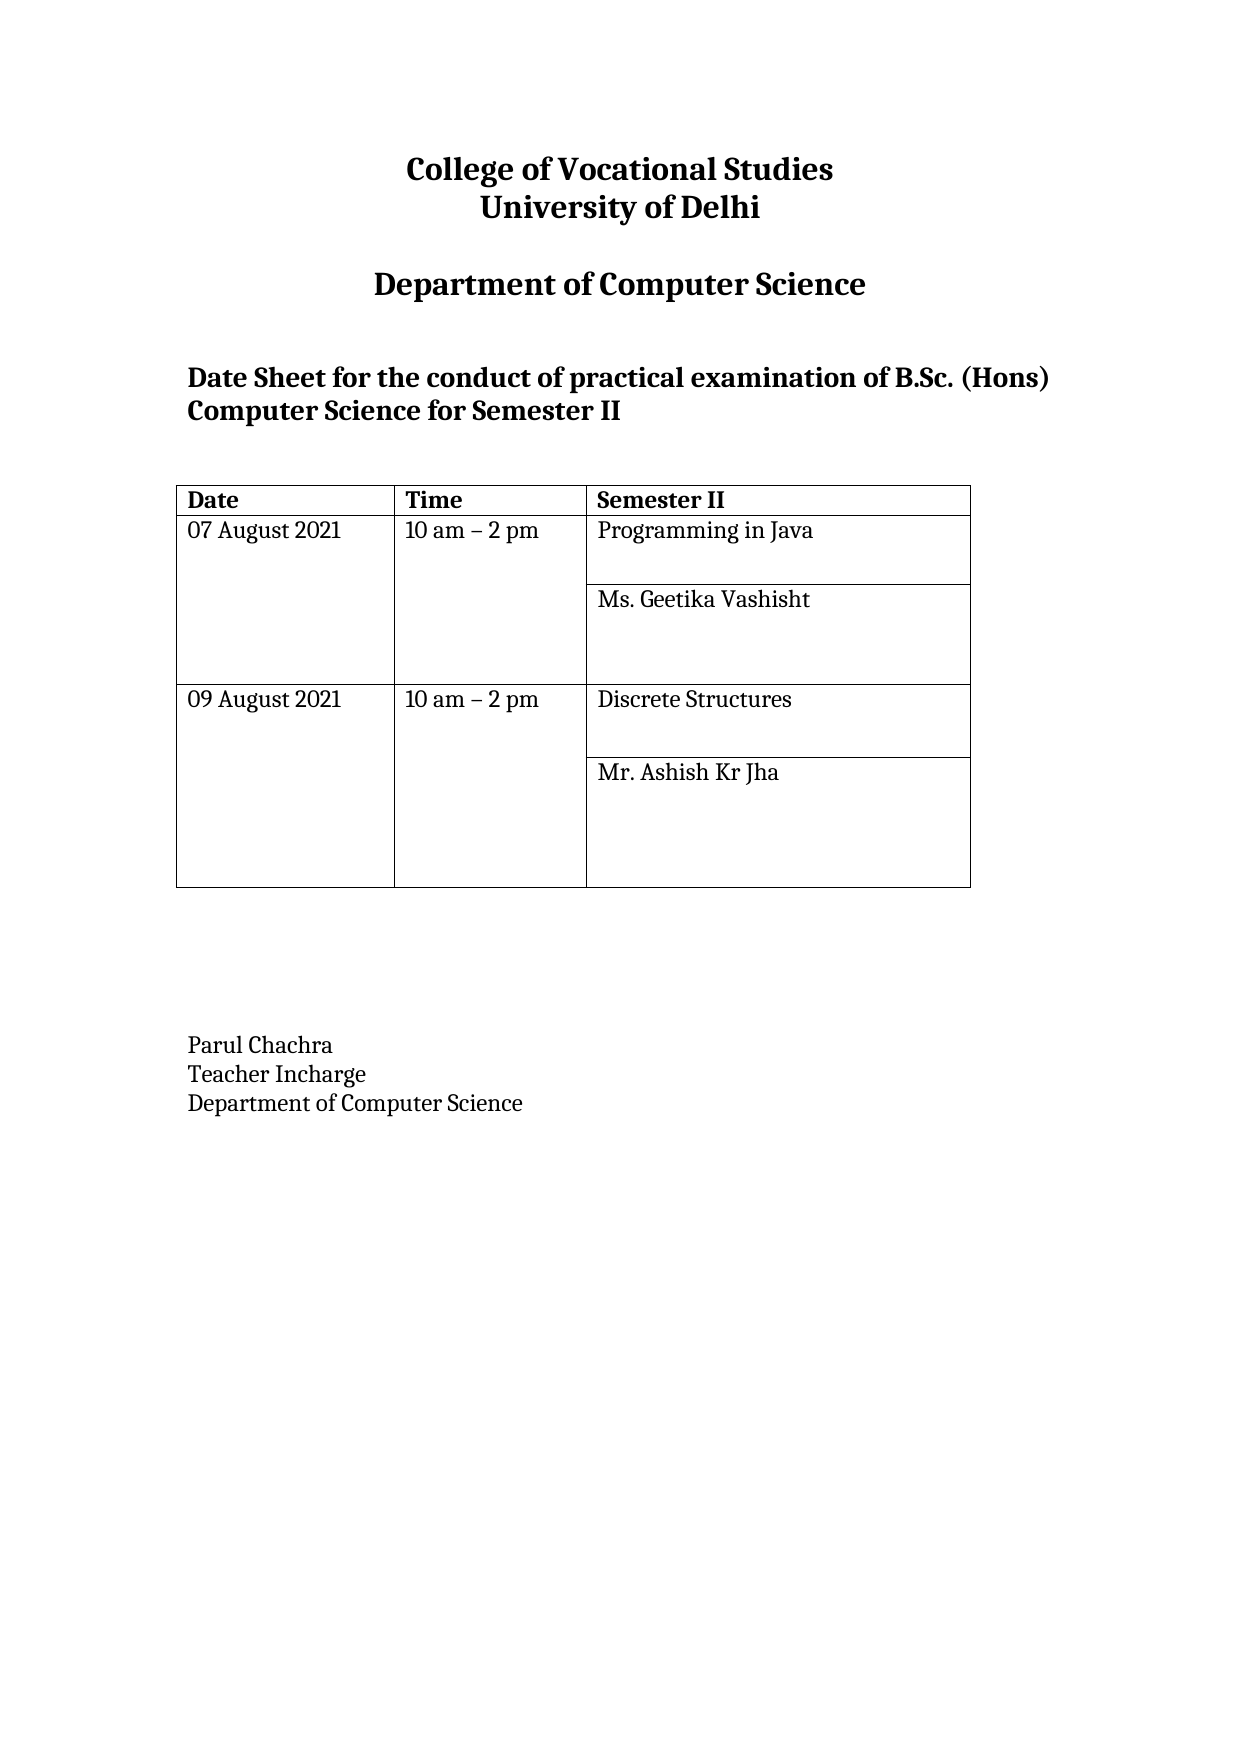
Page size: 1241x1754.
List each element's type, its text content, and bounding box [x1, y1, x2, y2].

table_header Time [395, 486, 586, 515]
text Parul Chachra [187, 1031, 1053, 1060]
text College of Vocational Studies [187, 150, 1053, 188]
table_cell 09 August 2021 [177, 685, 394, 887]
text University of Delhi [187, 188, 1053, 227]
table_cell Mr. Ashish Kr Jha [587, 758, 970, 887]
table_cell Programming in Java [587, 516, 970, 584]
table_cell Discrete Structures [587, 685, 970, 757]
table_cell Ms. Geetika Vashisht [587, 585, 970, 684]
table_cell 10 am – 2 pm [395, 516, 586, 684]
text Date Sheet for the conduct of practical examination of B.Sc. (Hons) Computer Science for Semester II [187, 361, 1053, 428]
table_cell 07 August 2021 [177, 516, 394, 684]
text Department of Computer Science [187, 265, 1053, 303]
text Teacher Incharge [187, 1060, 1053, 1089]
table_cell 10 am – 2 pm [395, 685, 586, 887]
table_header Date [177, 486, 394, 515]
text Department of Computer Science [187, 1089, 1053, 1118]
table_header Semester II [587, 486, 970, 515]
